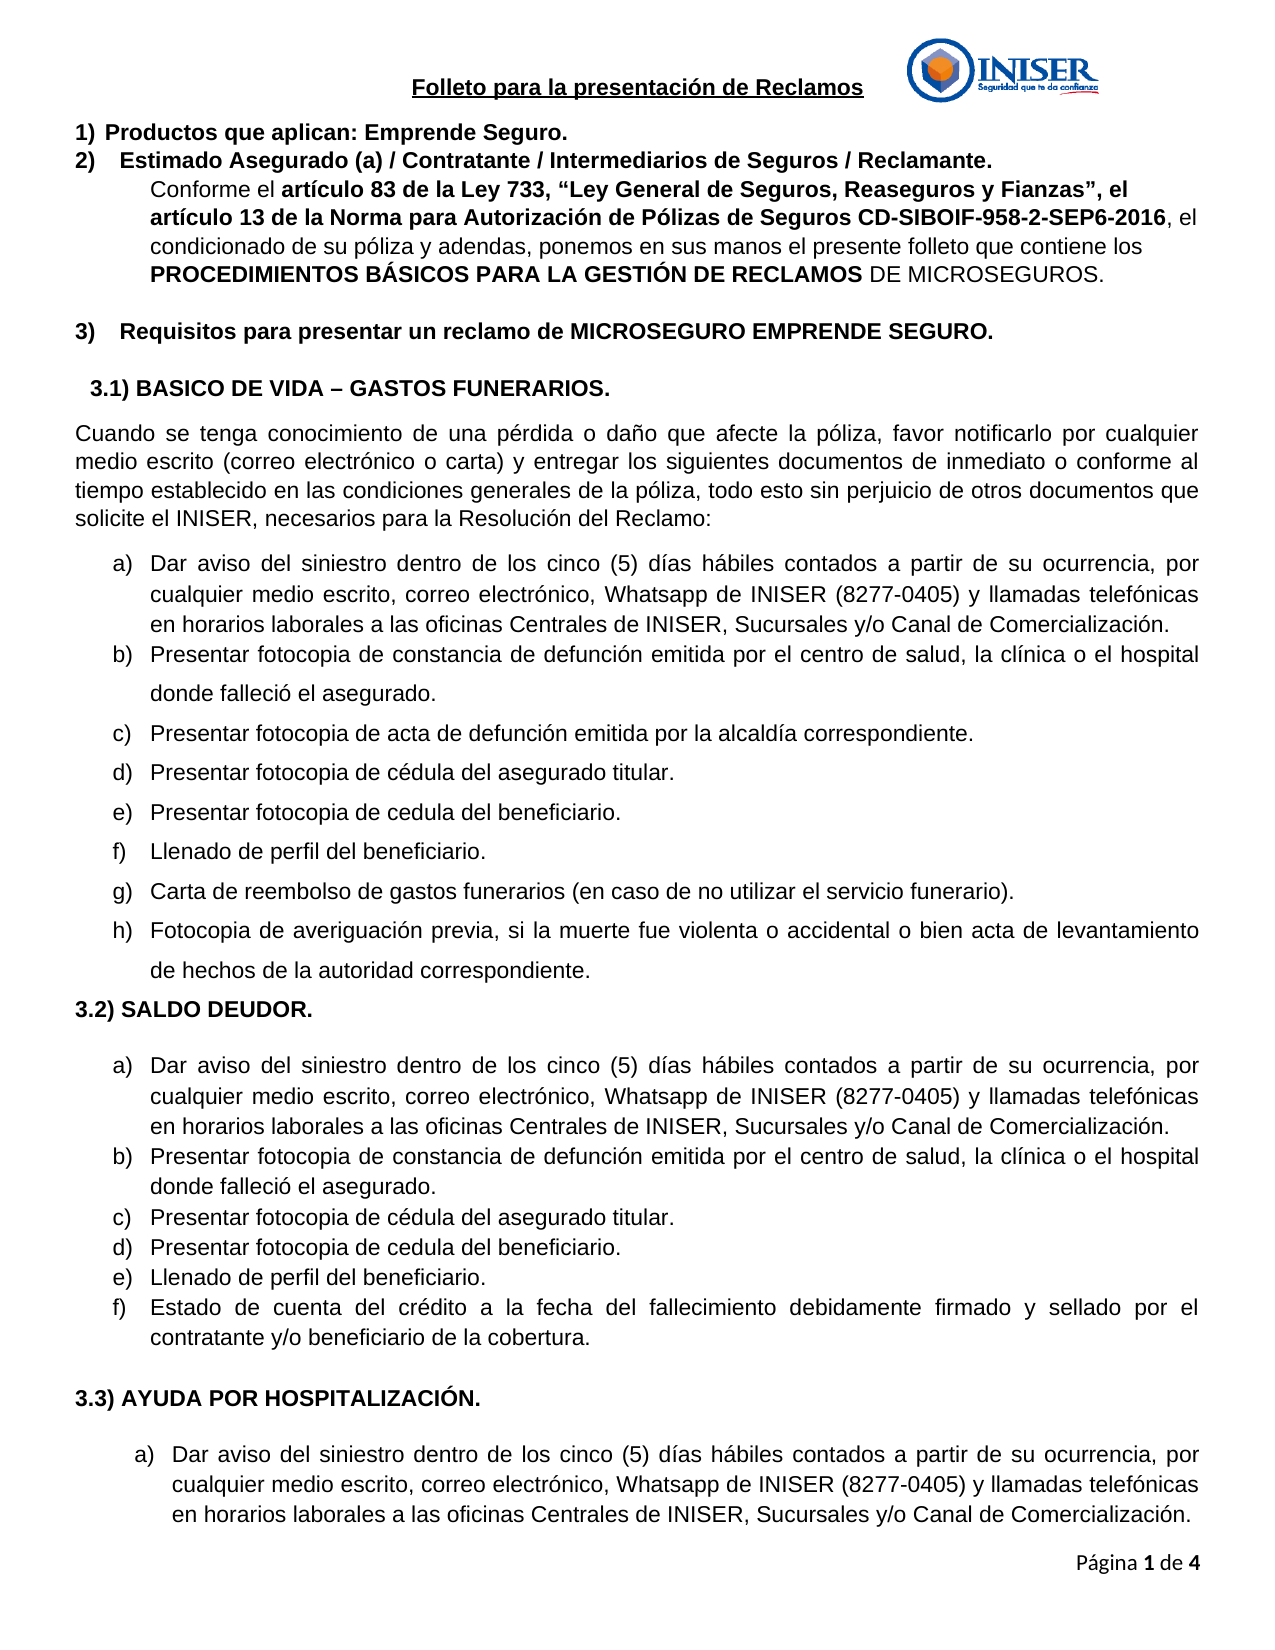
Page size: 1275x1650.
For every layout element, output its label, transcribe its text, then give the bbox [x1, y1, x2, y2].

list Presentar fotocopia de constancia de defunción emitida por el centro de salud, la clínica o el hospital donde falleció el asegurado. [112, 1143, 1200, 1199]
list Presentar fotocopia de constancia de defunción emitida por el centro de salud, la clínica o el hospital donde falleció el asegurado. [112, 641, 1200, 707]
list Llenado de perfil del beneficiario. [112, 1264, 1200, 1290]
list Presentar fotocopia de cédula del asegurado titular. [112, 1203, 1200, 1230]
list Llenado de perfil del beneficiario. [112, 838, 1200, 865]
list Requisitos para presentar un reclamo de MICROSEGURO EMPRENDE SEGURO. [75, 318, 1200, 344]
text 3.2) SALDO DEUDOR. [75, 996, 1200, 1023]
list Fotocopia de averiguación previa, si la muerte fue violenta o accidental o bien acta de levantamiento de hechos de la autoridad correspondiente. [112, 917, 1200, 983]
list Estado de cuenta del crédito a la fecha del fallecimiento debidamente firmado y sellado por el contratante y/o beneficiario de la cobertura. [112, 1294, 1200, 1351]
list 3.1) BASICO DE VIDA – GASTOS FUNERARIOS. [90, 375, 1200, 401]
picture [903, 34, 1106, 105]
list Presentar fotocopia de cedula del beneficiario. [112, 1234, 1200, 1260]
list Productos que aplican: Emprende Seguro. [75, 119, 1200, 145]
list Presentar fotocopia de cedula del beneficiario. [112, 799, 1200, 825]
list Presentar fotocopia de cédula del asegurado titular. [112, 759, 1200, 786]
text Cuando se tenga conocimiento de una pérdida o daño que afecte la póliza, favor notificarlo por cualquier medio escrito (correo electrónico o carta) y entregar los siguientes documentos de inmediato o conforme al tiempo establecido en las condiciones generales de la póliza, todo esto sin perjuicio de otros documentos que solicite el INISER, necesarios para la Resolución del Reclamo: [75, 420, 1200, 532]
list Carta de reembolso de gastos funerarios (en caso de no utilizar el servicio funerario). [112, 878, 1200, 904]
list Conforme el artículo 83 de la Ley 733, “Ley General de Seguros, Reaseguros y Fianzas”, el artículo 13 de la Norma para Autorización de Pólizas de Seguros CD-SIBOIF-958-2-SEP6-2016, el condicionado de su póliza y adendas, ponemos en sus manos el presente folleto que contiene los PROCEDIMIENTOS BÁSICOS PARA LA GESTIÓN DE RECLAMOS DE MICROSEGUROS. [150, 176, 1200, 287]
list Presentar fotocopia de acta de defunción emitida por la alcaldía correspondiente. [112, 720, 1200, 746]
list Estimado Asegurado (a) / Contratante / Intermediarios de Seguros / Reclamante. [75, 147, 1200, 174]
text 3.3) AYUDA POR HOSPITALIZACIÓN. [75, 1385, 1200, 1411]
